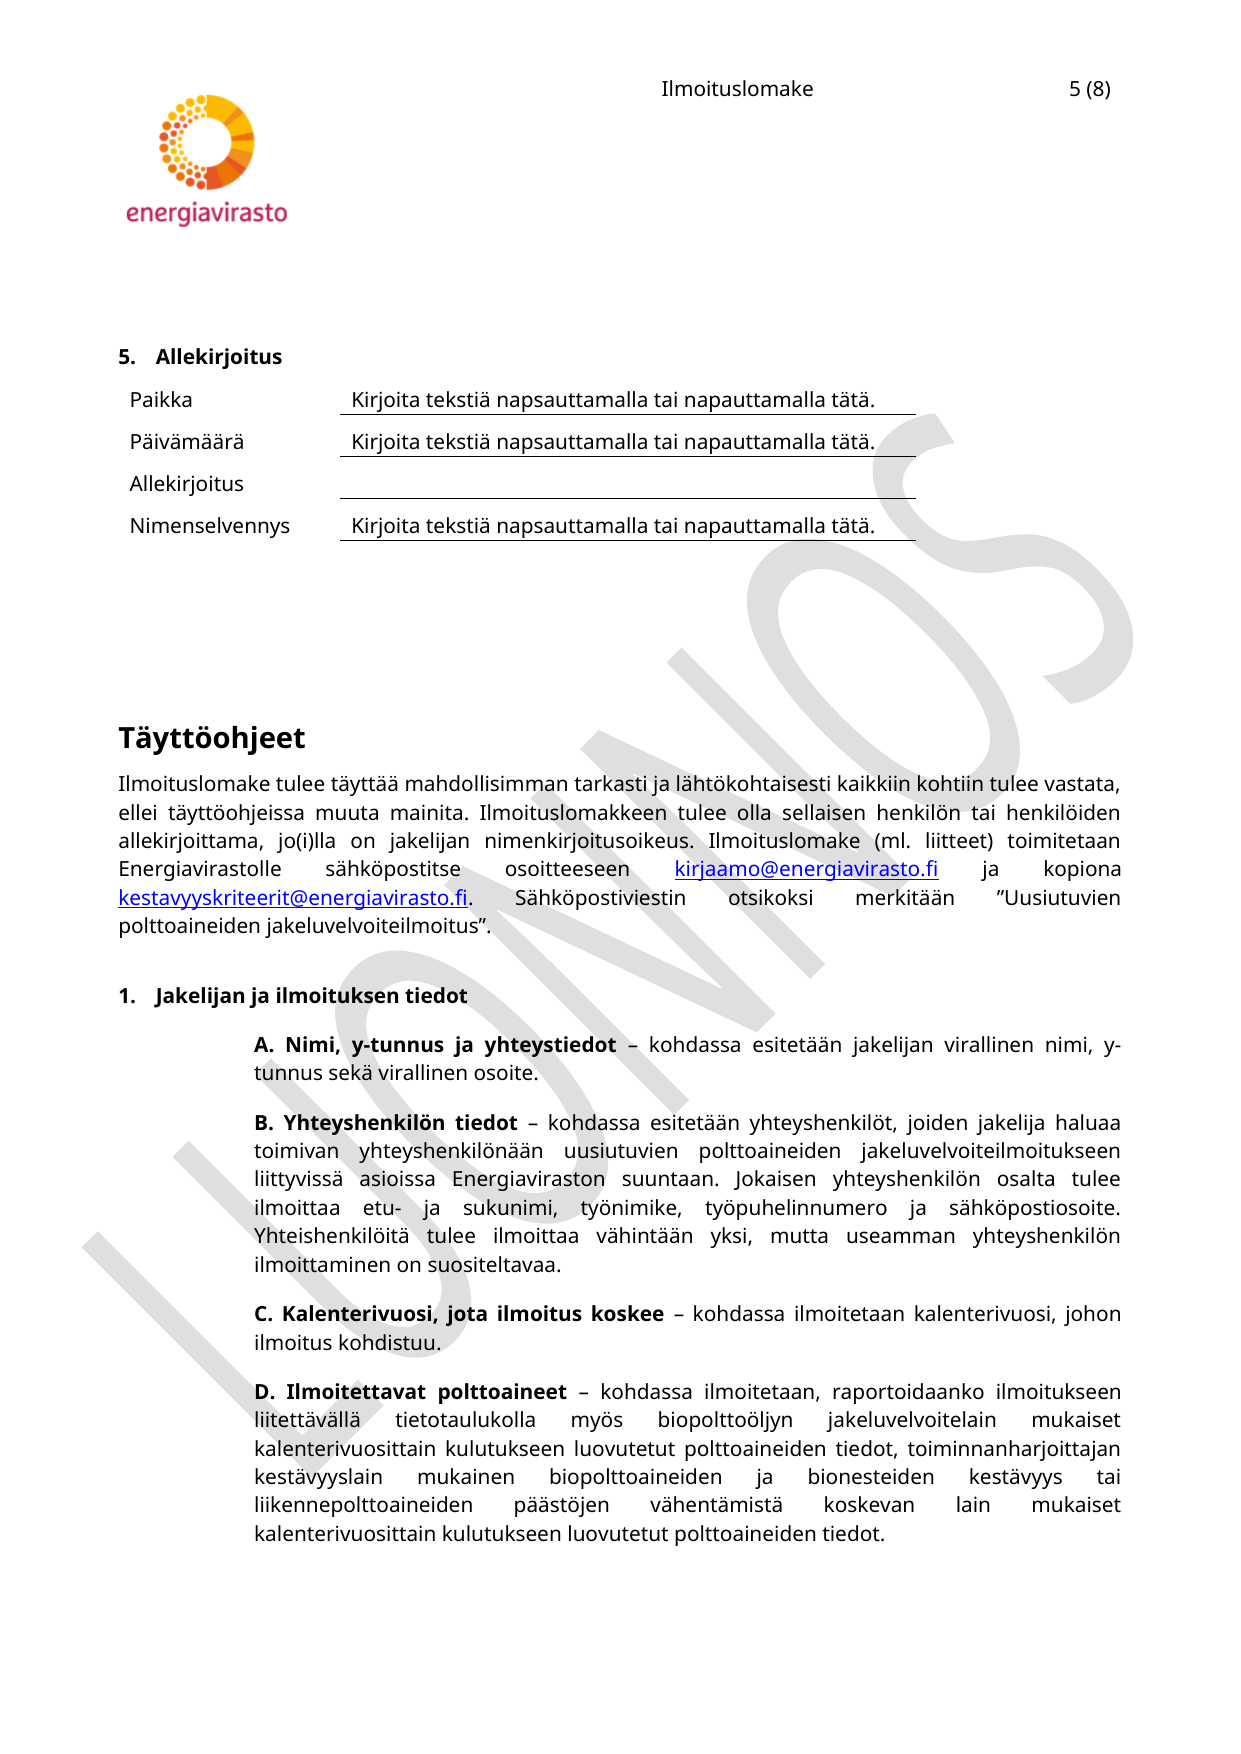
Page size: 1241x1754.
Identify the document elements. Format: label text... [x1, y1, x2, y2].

text Täyttöohjeet [118, 717, 1122, 757]
table_cell [340, 499, 916, 540]
picture [118, 74, 298, 239]
table_header Paikka [118, 373, 340, 414]
text A. Nimi, y-tunnus ja yhteystiedot – kohdassa esitetään jakelijan virallinen nimi, y-tunnus sekä virallinen osoite. [254, 1030, 1122, 1087]
text C. Kalenterivuosi, jota ilmoitus koskee – kohdassa ilmoitetaan kalenterivuosi, johon ilmoitus kohdistuu. [254, 1299, 1122, 1356]
table_header [340, 373, 916, 414]
text B. Yhteyshenkilön tiedot – kohdassa esitetään yhteyshenkilöt, joiden jakelija haluaa toimivan yhteyshenkilönään uusiutuvien polttoaineiden jakeluvelvoiteilmoitukseen liittyvissä asioissa Energiaviraston suuntaan. Jokaisen yhteyshenkilön osalta tulee ilmoittaa etu- ja sukunimi, työnimike, työpuhelinnumero ja sähköpostiosoite. Yhteishenkilöitä tulee ilmoittaa vähintään yksi, mutta useamman yhteyshenkilön ilmoittaminen on suositeltavaa. [254, 1108, 1122, 1278]
table_cell Päivämäärä [118, 414, 340, 456]
table_cell Allekirjoitus [118, 456, 340, 498]
table_cell Nimenselvennys [118, 498, 340, 540]
list Jakelijan ja ilmoituksen tiedot [118, 981, 1122, 1009]
text D. Ilmoitettavat polttoaineet – kohdassa ilmoitetaan, raportoidaanko ilmoitukseen liitettävällä tietotaulukolla myös biopolttoöljyn jakeluvelvoitelain mukaiset kalenterivuosittain kulutukseen luovutetut polttoaineiden tiedot, toiminnanharjoittajan kestävyyslain mukainen biopolttoaineiden ja bionesteiden kestävyys tai liikennepolttoaineiden päästöjen vähentämistä koskevan lain mukaiset kalenterivuosittain kulutukseen luovutetut polttoaineiden tiedot. [254, 1377, 1122, 1547]
text Ilmoituslomake tulee täyttää mahdollisimman tarkasti ja lähtökohtaisesti kaikkiin kohtiin tulee vastata, ellei täyttöohjeissa muuta mainita. Ilmoituslomakkeen tulee olla sellaisen henkilön tai henkilöiden allekirjoittama, jo(i)lla on jakelijan nimenkirjoitusoikeus. Ilmoituslomake (ml. liitteet) toimitetaan Energiavirastolle sähköpostitse osoitteeseen kirjaamo@energiavirasto.fi ja kopiona kestavyyskriteerit@energiavirasto.fi. Sähköpostiviestin otsikoksi merkitään ”Uusiutuvien polttoaineiden jakeluvelvoiteilmoitus”. [118, 769, 1122, 940]
table_cell [340, 415, 916, 456]
table_cell [340, 457, 916, 498]
subtitle Allekirjoitus [118, 342, 1122, 371]
